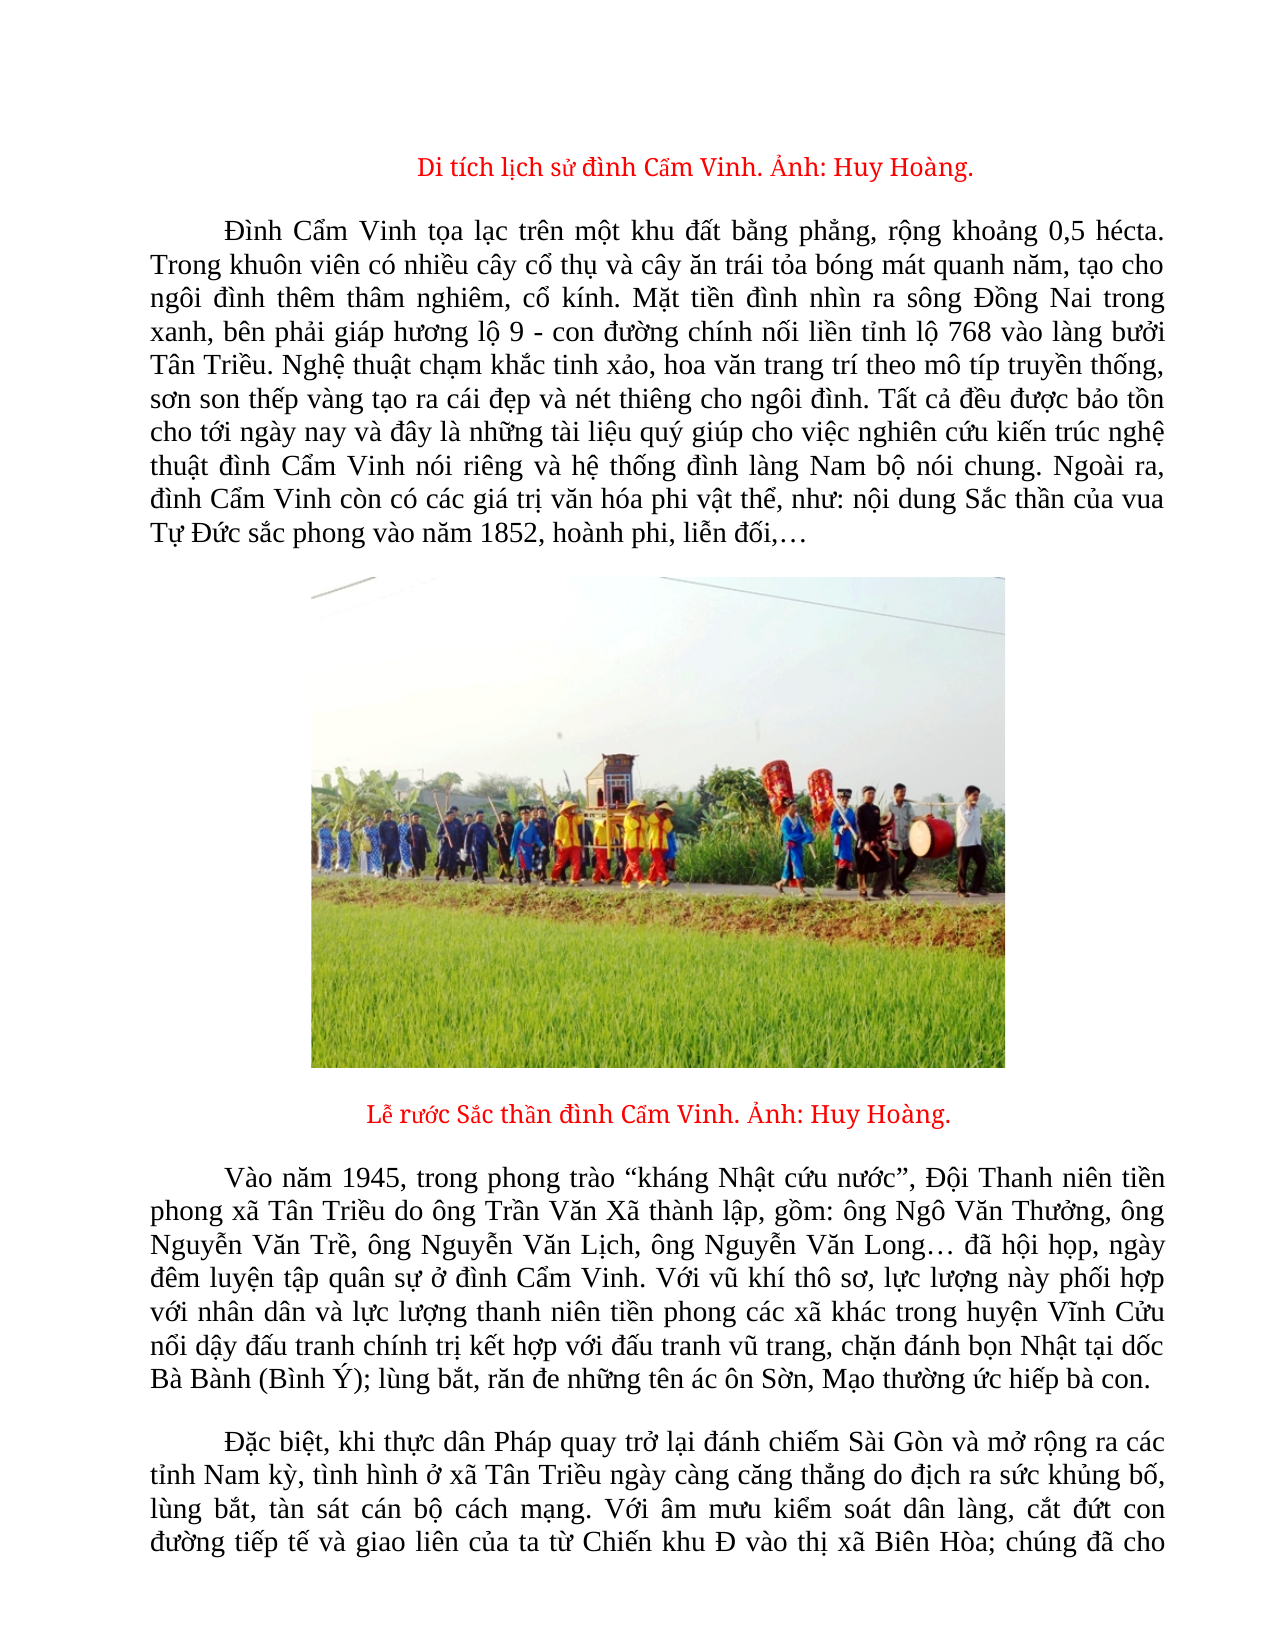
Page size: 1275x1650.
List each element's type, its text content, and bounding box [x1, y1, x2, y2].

text Vào năm 1945, trong phong trào “kháng Nhật cứu nước”, Đội Thanh niên tiền phong xã Tân Triều do ông Trần Văn Xã thành lập, gồm: ông Ngô Văn Thưởng, ông Nguyễn Văn Trề, ông Nguyễn Văn Lịch, ông Nguyễn Văn Long… đã hội họp, ngày đêm luyện tập quân sự ở đình Cẩm Vinh. Với vũ khí thô sơ, lực lượng này phối hợp với nhân dân và lực lượng thanh niên tiền phong các xã khác trong huyện Vĩnh Cửu nổi dậy đấu tranh chính trị kết hợp với đấu tranh vũ trang, chặn đánh bọn Nhật tại dốc Bà Bành (Bình Ý); lùng bắt, răn đe những tên ác ôn Sờn, Mạo thường ức hiếp bà con. [150, 1160, 1167, 1395]
text Đình Cẩm Vinh tọa lạc trên một khu đất bằng phẳng, rộng khoảng 0,5 hécta. Trong khuôn viên có nhiều cây cổ thụ và cây ăn trái tỏa bóng mát quanh năm, tạo cho ngôi đình thêm thâm nghiêm, cổ kính. Mặt tiền đình nhìn ra sông Đồng Nai trong xanh, bên phải giáp hương lộ 9 - con đường chính nối liền tỉnh lộ 768 vào làng bưởi Tân Triều. Nghệ thuật chạm khắc tinh xảo, hoa văn trang trí theo mô típ truyền thống, sơn son thếp vàng tạo ra cái đẹp và nét thiêng cho ngôi đình. Tất cả đều được bảo tồn cho tới ngày nay và đây là những tài liệu quý giúp cho việc nghiên cứu kiến trúc nghệ thuật đình Cẩm Vinh nói riêng và hệ thống đình làng Nam bộ nói chung. Ngoài ra, đình Cẩm Vinh còn có các giá trị văn hóa phi vật thể, như: nội dung Sắc thần của vua Tự Đức sắc phong vào năm 1852, hoành phi, liễn đối,… [150, 213, 1167, 549]
picture [311, 577, 1006, 1068]
text Lễ rước Sắc thần đình Cẩm Vinh. Ảnh: Huy Hoàng. [150, 1097, 1167, 1131]
text Di tích lịch sử đình Cẩm Vinh. Ảnh: Huy Hoàng. [150, 150, 1167, 184]
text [150, 1424, 1167, 1558]
